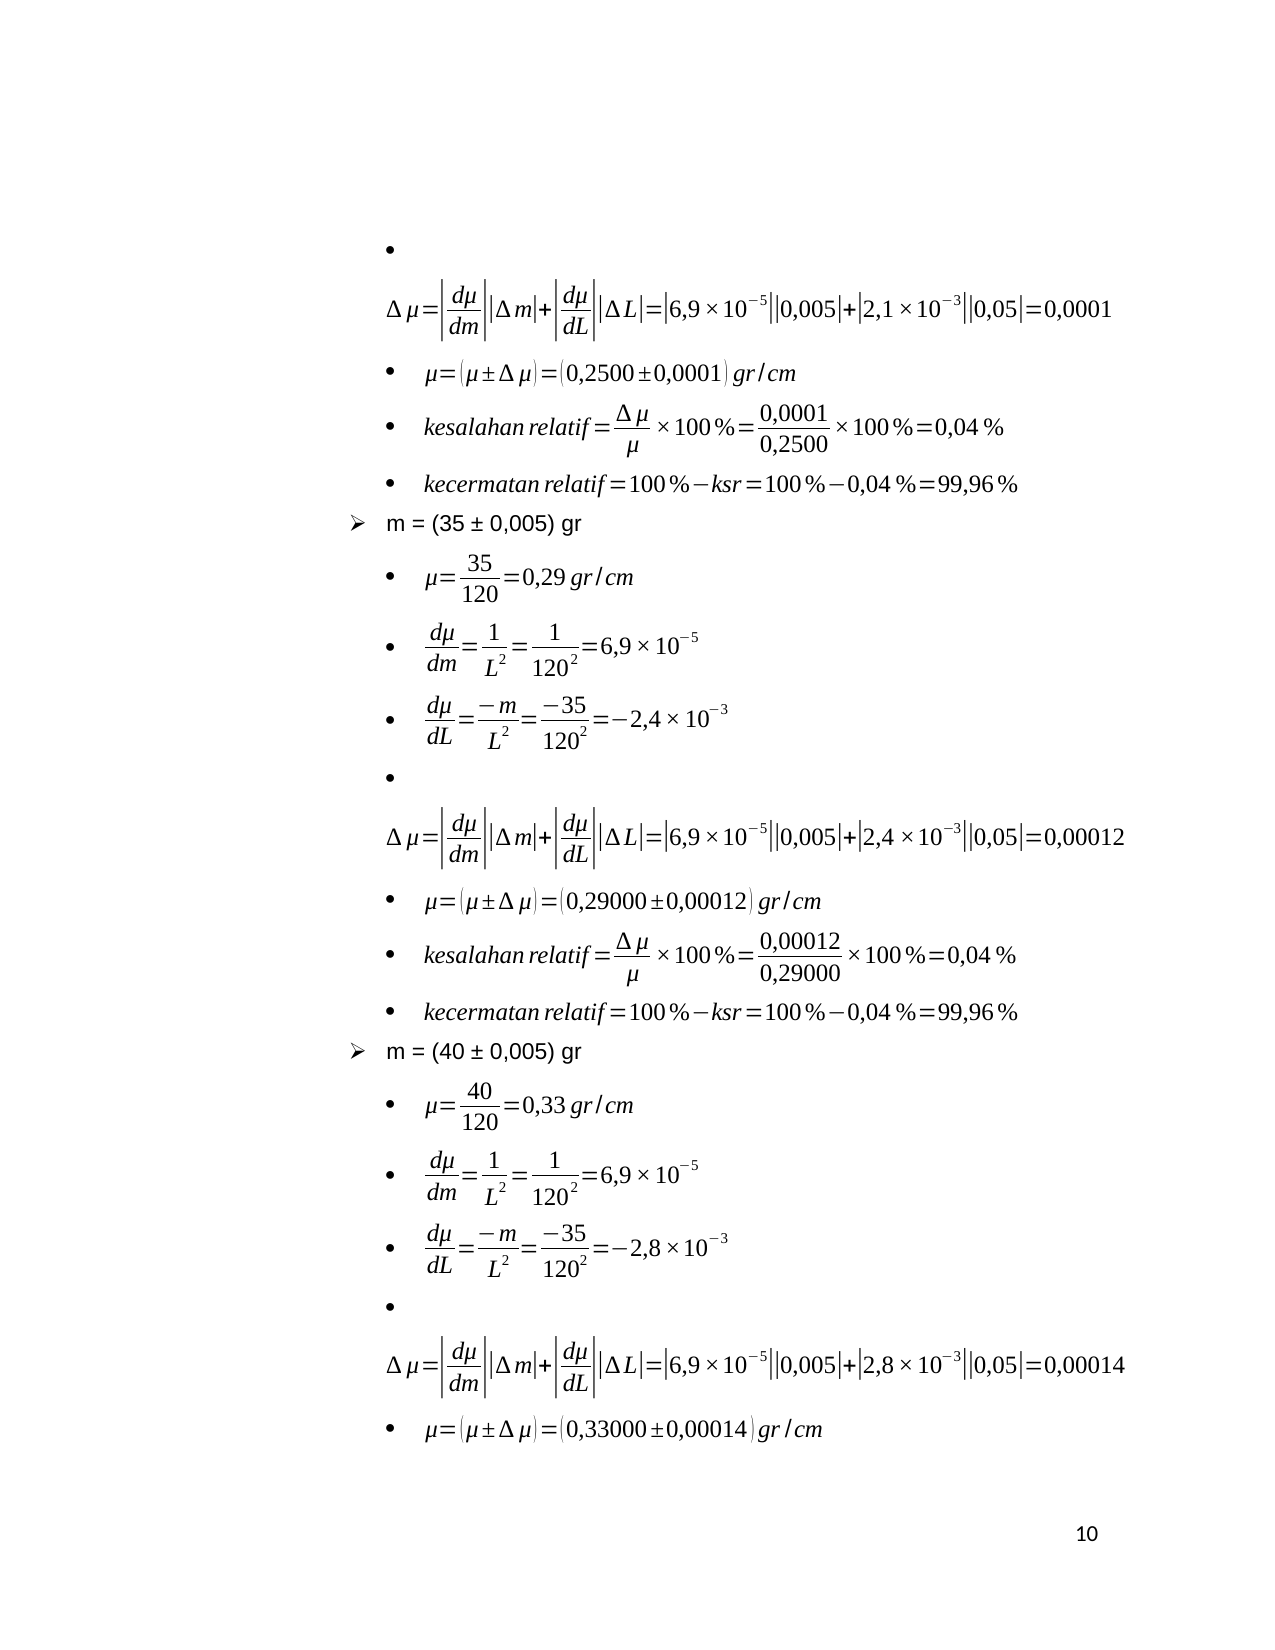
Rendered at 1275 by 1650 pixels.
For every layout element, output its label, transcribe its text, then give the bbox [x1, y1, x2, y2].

list m = (40 ± 0,005) gr [349, 1038, 1098, 1064]
list m = (35 ± 0,005) gr [349, 510, 1098, 536]
